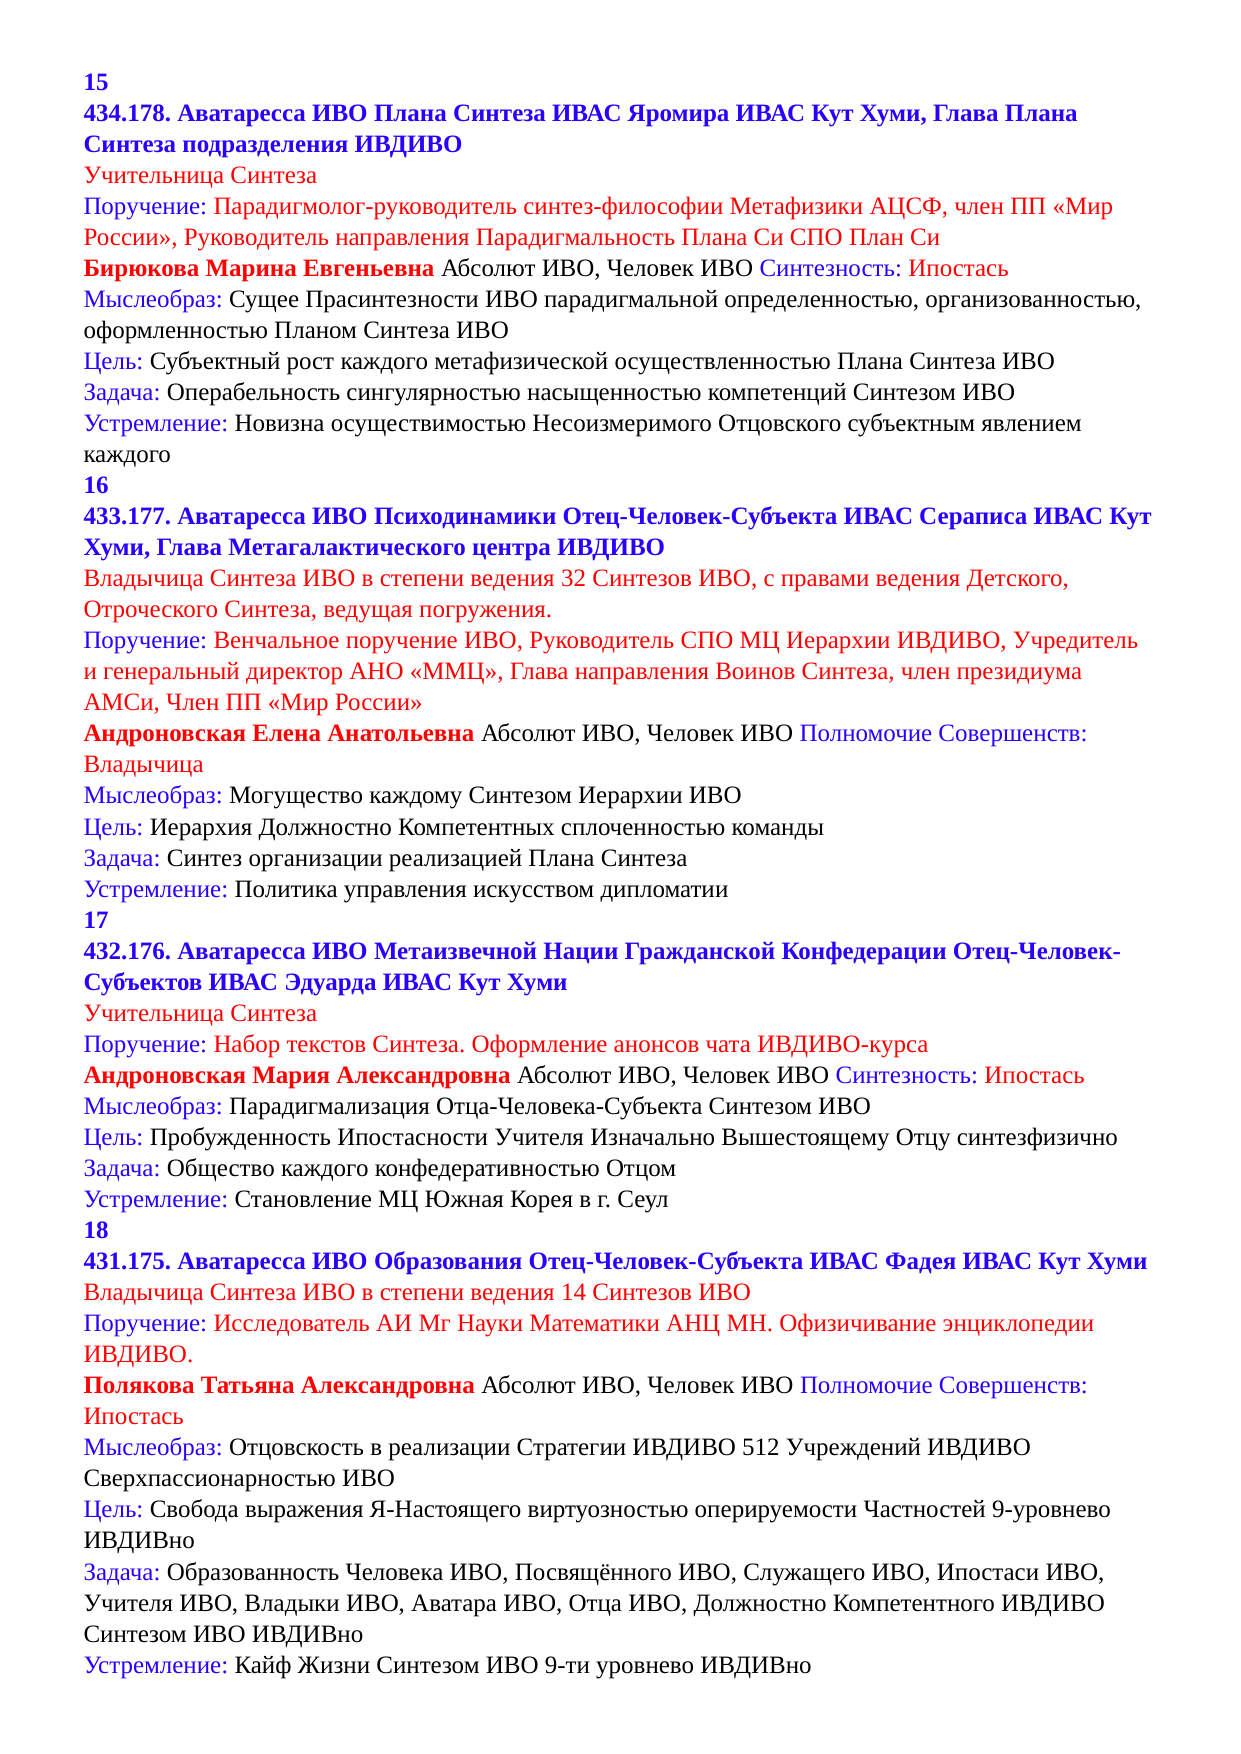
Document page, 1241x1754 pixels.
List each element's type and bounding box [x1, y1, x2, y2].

text [83, 67, 1157, 1678]
